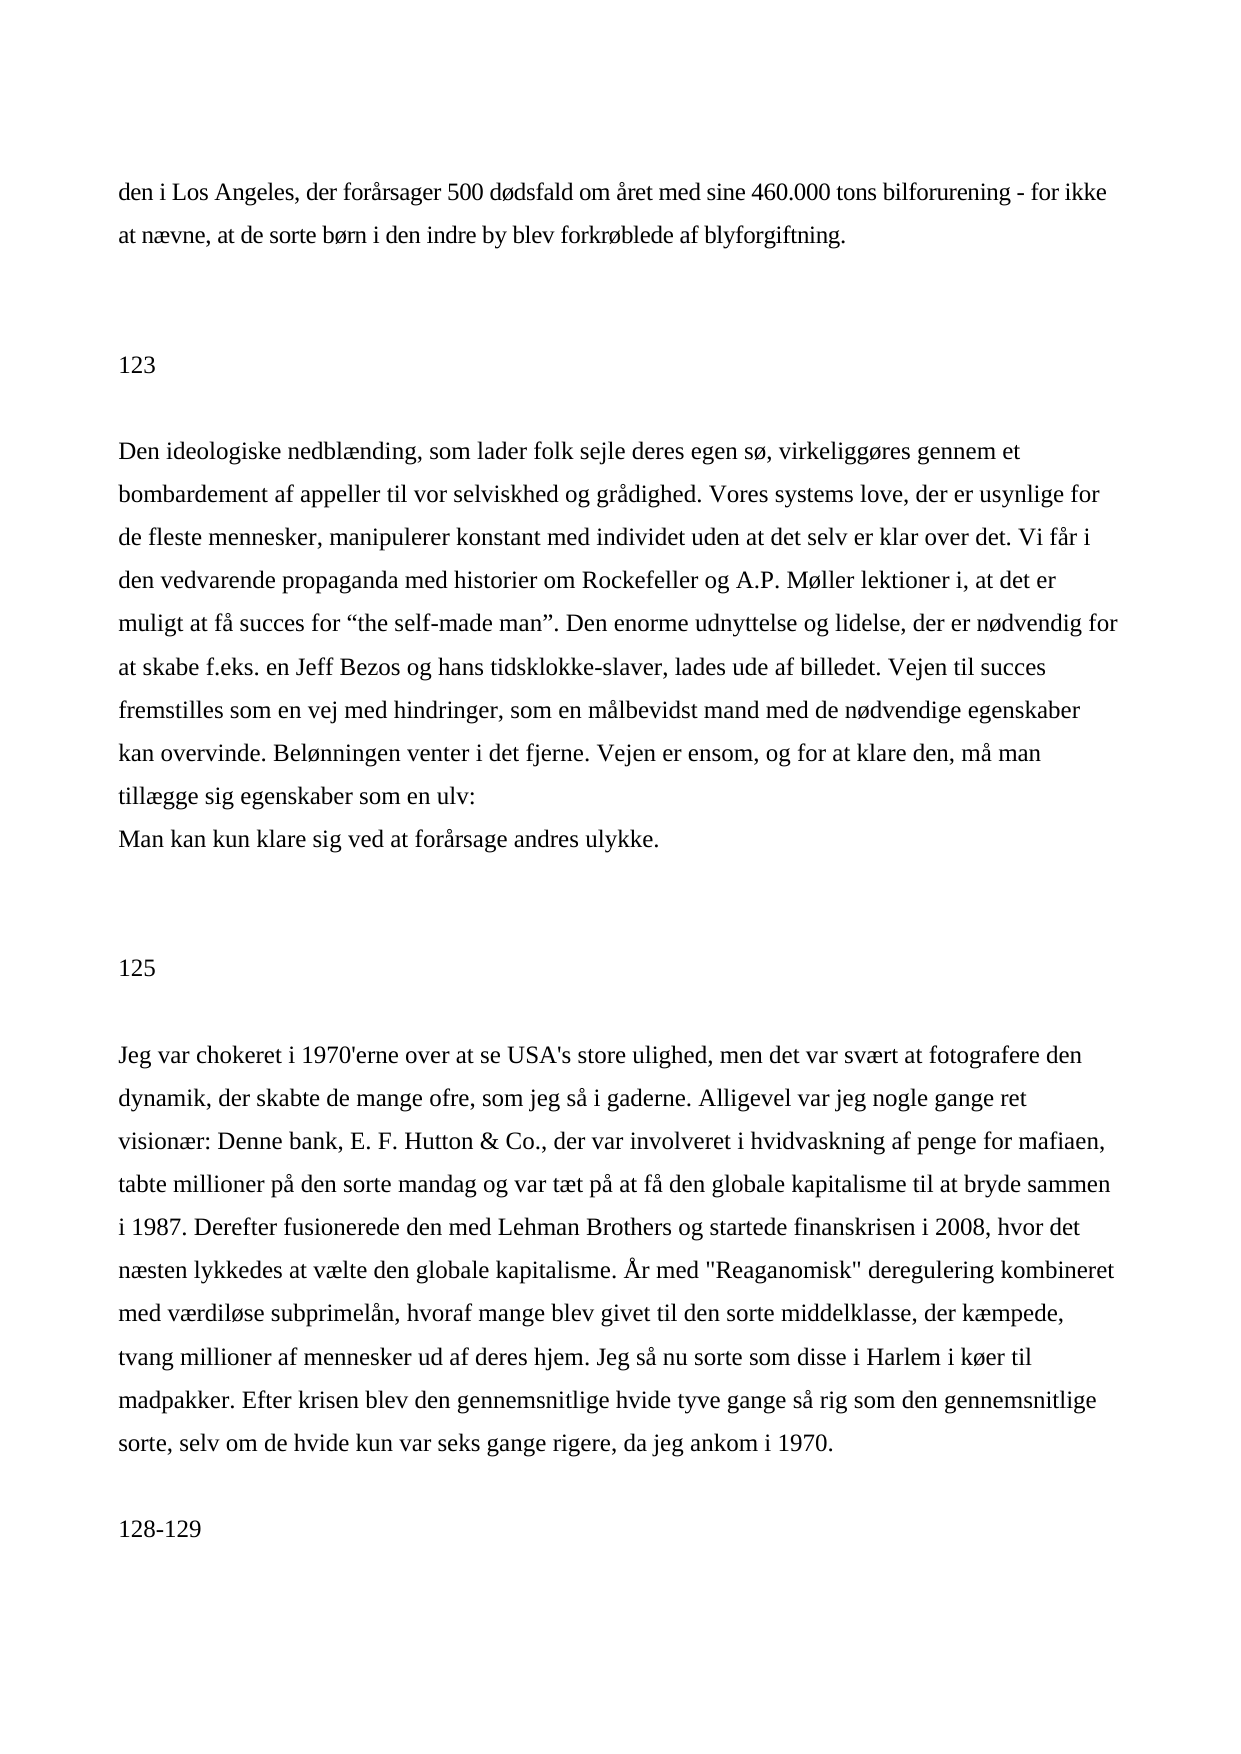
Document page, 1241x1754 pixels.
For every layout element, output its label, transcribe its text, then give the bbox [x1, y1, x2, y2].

text 125 [118, 953, 1122, 982]
text Den ideologiske nedblænding, som lader folk sejle deres egen sø, virkeliggøres gennem et bombardement af appeller til vor selviskhed og grådighed. Vores systems love, der er usynlige for de fleste mennesker, manipulerer konstant med individet uden at det selv er klar over det. Vi får i den vedvarende propaganda med historier om Rockefeller og A.P. Møller lektioner i, at det er muligt at få succes for “the self-made man”. Den enorme udnyttelse og lidelse, der er nødvendig for at skabe f.eks. en Jeff Bezos og hans tidsklokke-slaver, lades ude af billedet. Vejen til succes fremstilles som en vej med hindringer, som en målbevidst mand med de nødvendige egenskaber kan overvinde. Belønningen venter i det fjerne. Vejen er ensom, og for at klare den, må man tillægge sig egenskaber som en ulv: Man kan kun klare sig ved at forårsage andres ulykke. [118, 436, 1122, 853]
text 123 [118, 350, 1122, 378]
text Jeg var chokeret i 1970'erne over at se USA's store ulighed, men det var svært at fotografere den dynamik, der skabte de mange ofre, som jeg så i gaderne. Alligevel var jeg nogle gange ret visionær: Denne bank, E. F. Hutton & Co., der var involveret i hvidvaskning af penge for mafiaen, tabte millioner på den sorte mandag og var tæt på at få den globale kapitalisme til at bryde sammen i 1987. Derefter fusionerede den med Lehman Brothers og startede finanskrisen i 2008, hvor det næsten lykkedes at vælte den globale kapitalisme. År med "Reaganomisk" deregulering kombineret med værdiløse subprimelån, hvoraf mange blev givet til den sorte middelklasse, der kæmpede, tvang millioner af mennesker ud af deres hjem. Jeg så nu sorte som disse i Harlem i køer til madpakker. Efter krisen blev den gennemsnitlige hvide tyve gange så rig som den gennemsnitlige sorte, selv om de hvide kun var seks gange rigere, da jeg ankom i 1970. [118, 1040, 1122, 1457]
text 128-129 [118, 1514, 1122, 1543]
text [118, 177, 1122, 249]
